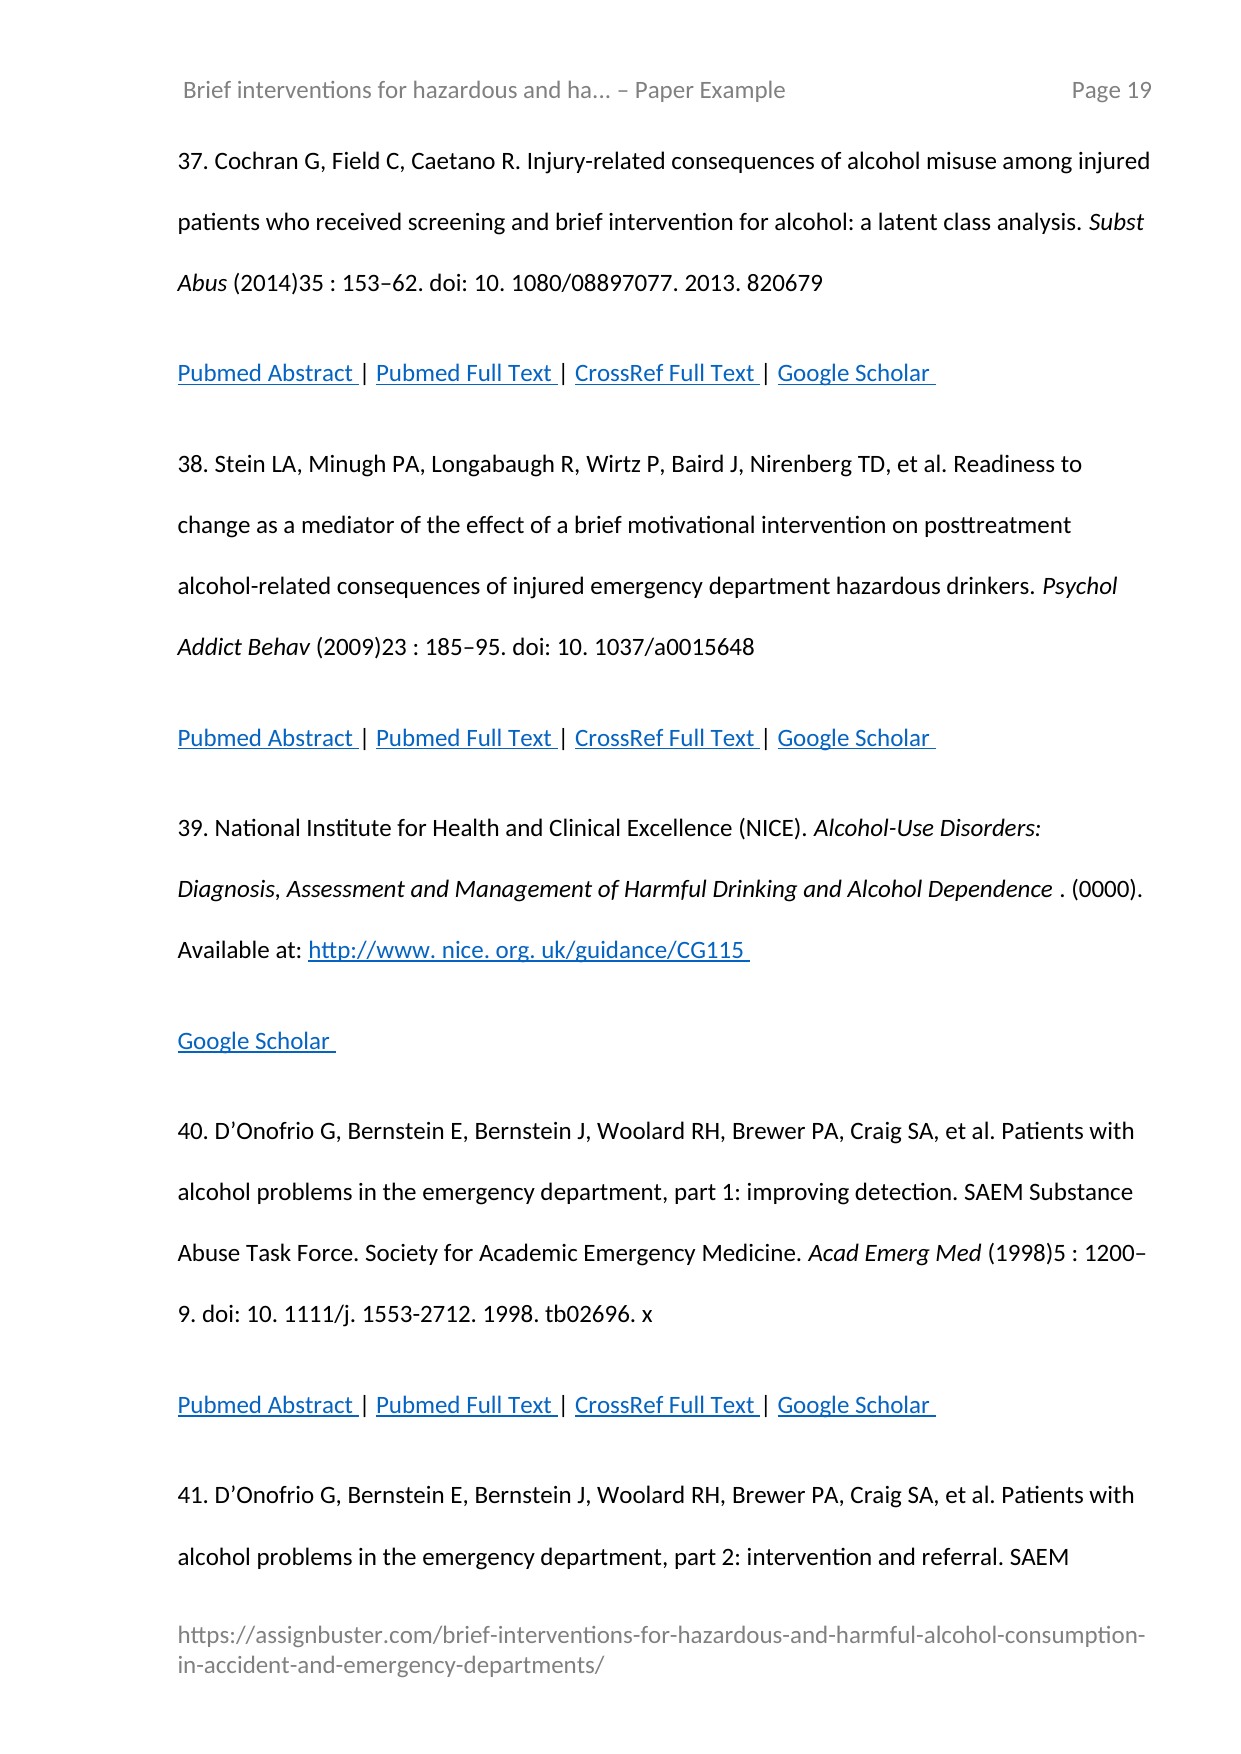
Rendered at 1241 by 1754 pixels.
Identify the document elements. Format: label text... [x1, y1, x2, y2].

text Pubmed Abstract | Pubmed Full Text | CrossRef Full Text | Google Scholar [177, 1389, 1152, 1419]
text Google Scholar [177, 1025, 1152, 1055]
text 37. Cochran G, Field C, Caetano R. Injury-related consequences of alcohol misuse among injured patients who received screening and brief intervention for alcohol: a latent class analysis. Subst Abus (2014)35 : 153–62. doi: 10. 1080/08897077. 2013. 820679 [177, 145, 1152, 298]
text 39. National Institute for Health and Clinical Excellence (NICE). Alcohol-Use Disorders: Diagnosis, Assessment and Management of Harmful Drinking and Alcohol Dependence . (0000). Available at: http://www. nice. org. uk/guidance/CG115 [177, 812, 1152, 965]
text 40. D’Onofrio G, Bernstein E, Bernstein J, Woolard RH, Brewer PA, Craig SA, et al. Patients with alcohol problems in the emergency department, part 1: improving detection. SAEM Substance Abuse Task Force. Society for Academic Emergency Medicine. Acad Emerg Med (1998)5 : 1200–9. doi: 10. 1111/j. 1553-2712. 1998. tb02696. x [177, 1115, 1152, 1329]
text 38. Stein LA, Minugh PA, Longabaugh R, Wirtz P, Baird J, Nirenberg TD, et al. Readiness to change as a mediator of the effect of a brief motivational intervention on posttreatment alcohol-related consequences of injured emergency department hazardous drinkers. Psychol Addict Behav (2009)23 : 185–95. doi: 10. 1037/a0015648 [177, 448, 1152, 662]
text Pubmed Abstract | Pubmed Full Text | CrossRef Full Text | Google Scholar [177, 358, 1152, 388]
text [177, 1479, 1152, 1571]
text Pubmed Abstract | Pubmed Full Text | CrossRef Full Text | Google Scholar [177, 722, 1152, 752]
